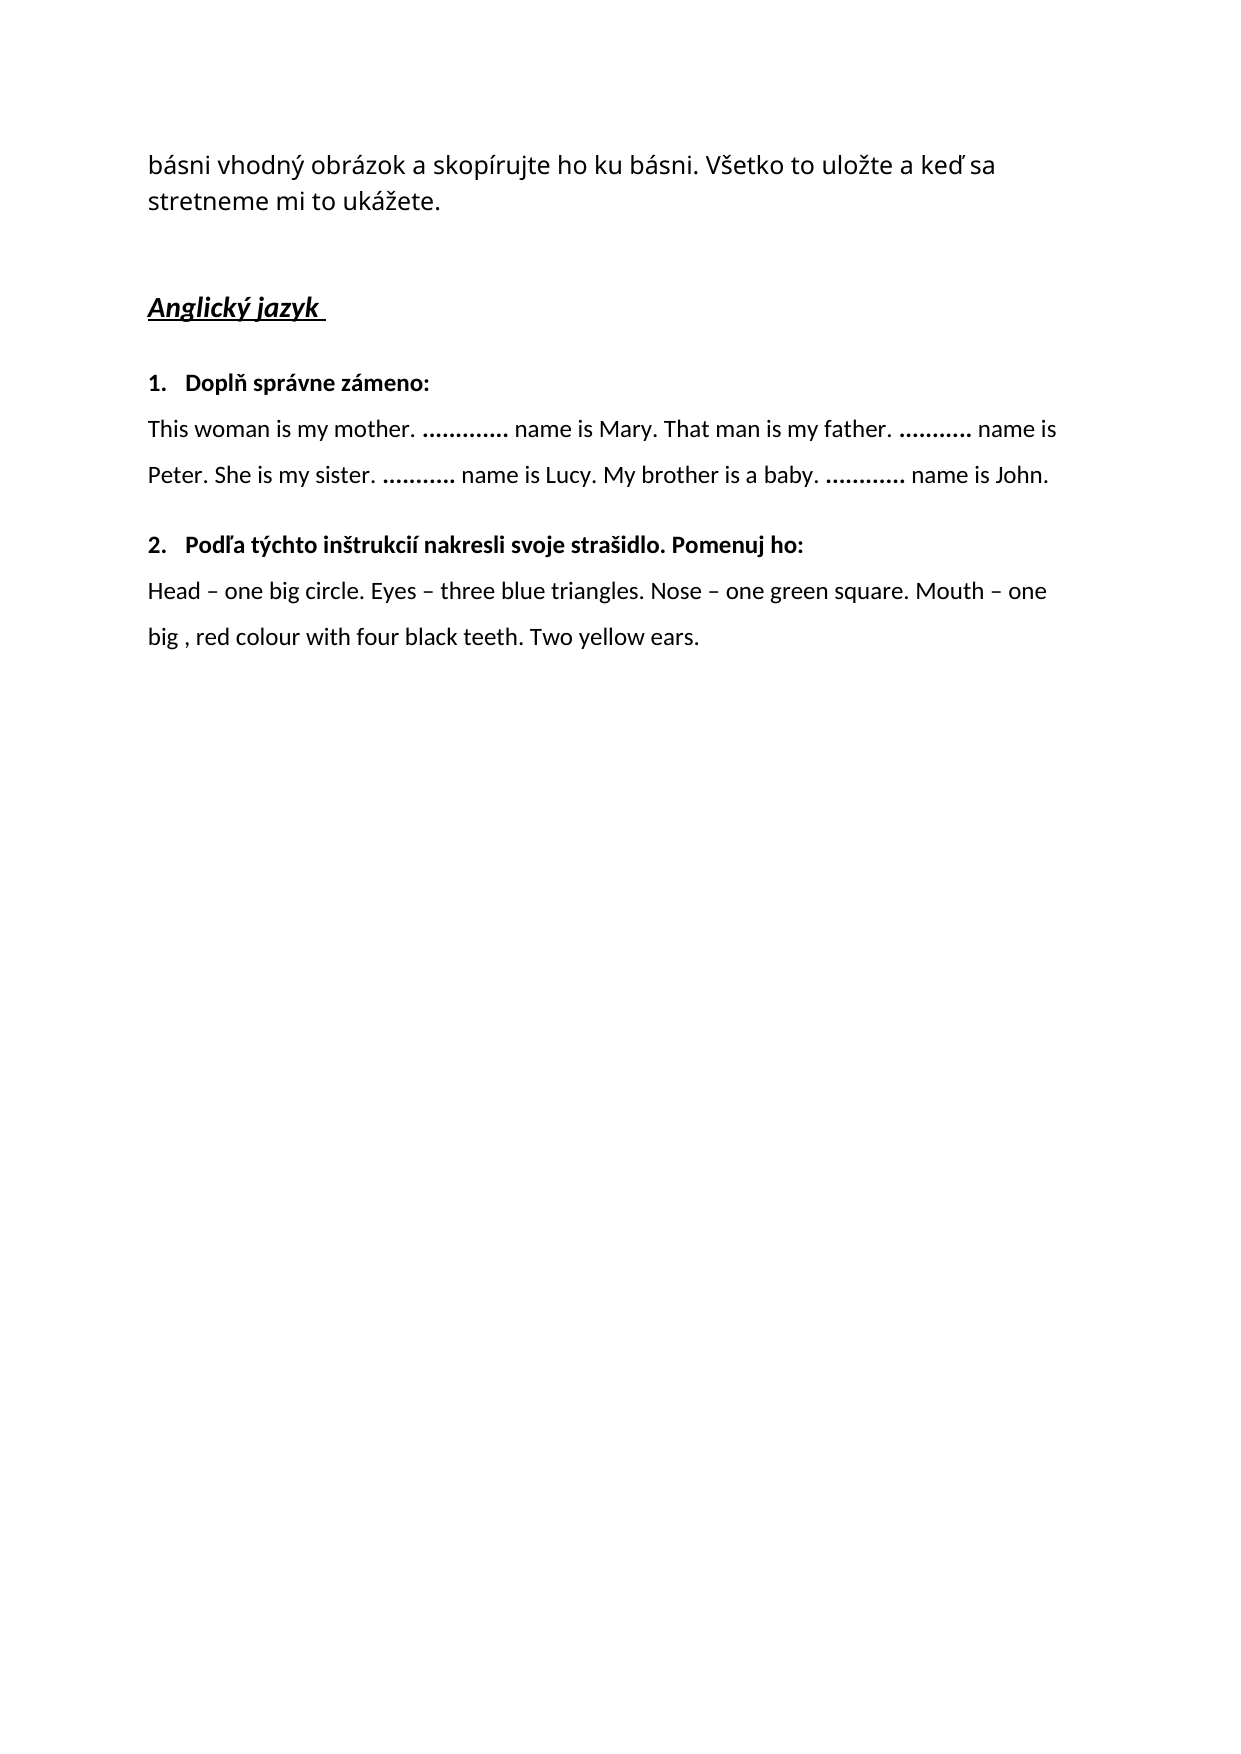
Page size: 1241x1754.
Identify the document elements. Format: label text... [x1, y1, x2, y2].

list Doplň správne zámeno: [148, 367, 1093, 398]
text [148, 148, 1093, 218]
text This woman is my mother. ............. name is Mary. That man is my father. ........... name is Peter. She is my sister. ........... name is Lucy. My brother is a baby. ............ name is John. [148, 413, 1093, 489]
text Anglický jazyk [148, 289, 1093, 325]
text Head – one big circle. Eyes – three blue triangles. Nose – one green square. Mouth – one big , red colour with four black teeth. Two yellow ears. [148, 575, 1093, 652]
list Podľa týchto inštrukcií nakresli svoje strašidlo. Pomenuj ho: [148, 530, 1093, 560]
